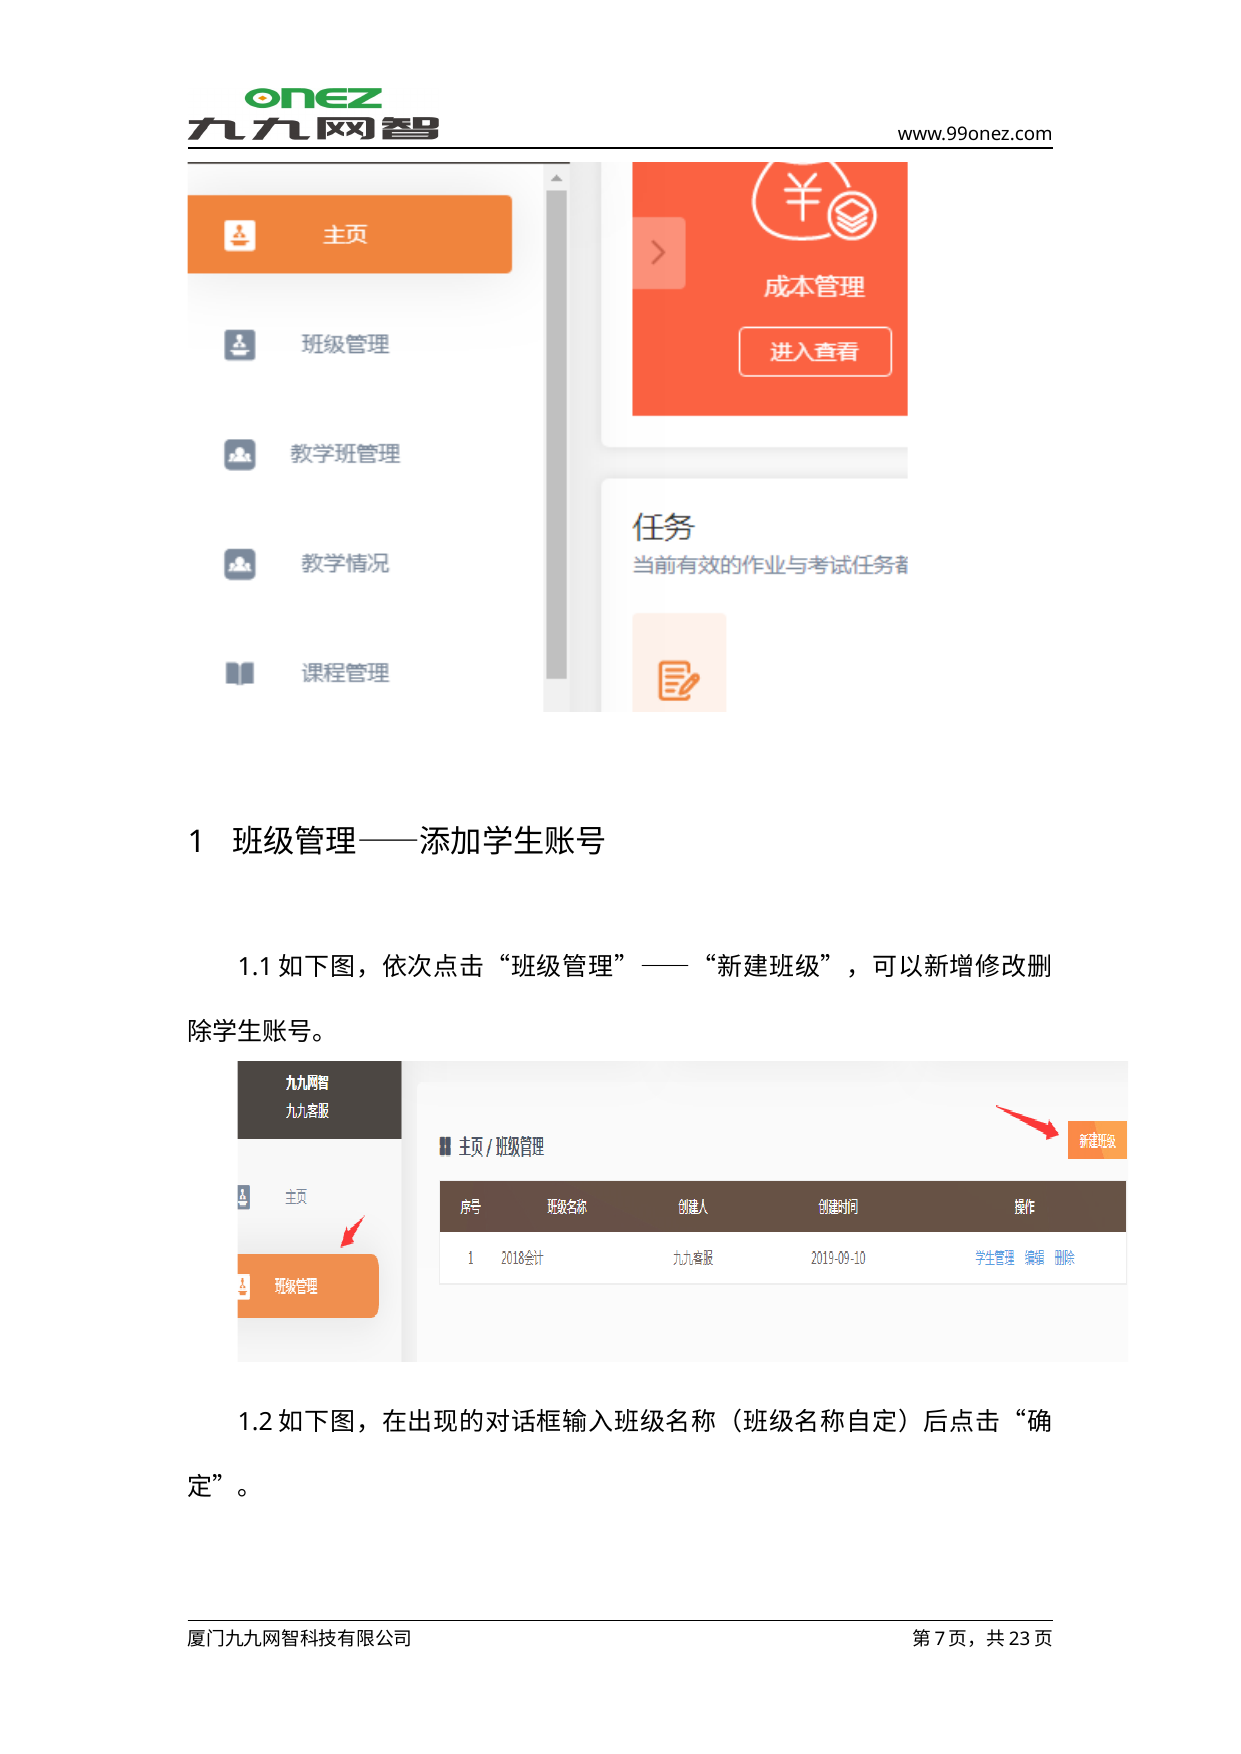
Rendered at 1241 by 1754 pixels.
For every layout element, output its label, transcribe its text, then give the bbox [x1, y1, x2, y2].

picture [187, 162, 908, 712]
picture [237, 1061, 1129, 1362]
text 1.2如下图，在出现的对话框输入班级名称（班级名称自定）后点击“确定”。 [187, 1387, 1053, 1517]
text 班级管理——添加学生账号 [187, 807, 1053, 872]
picture [187, 88, 439, 140]
text 1.1如下图，依次点击“班级管理”——“新建班级”，可以新增修改删除学生账号。 [187, 932, 1053, 1062]
